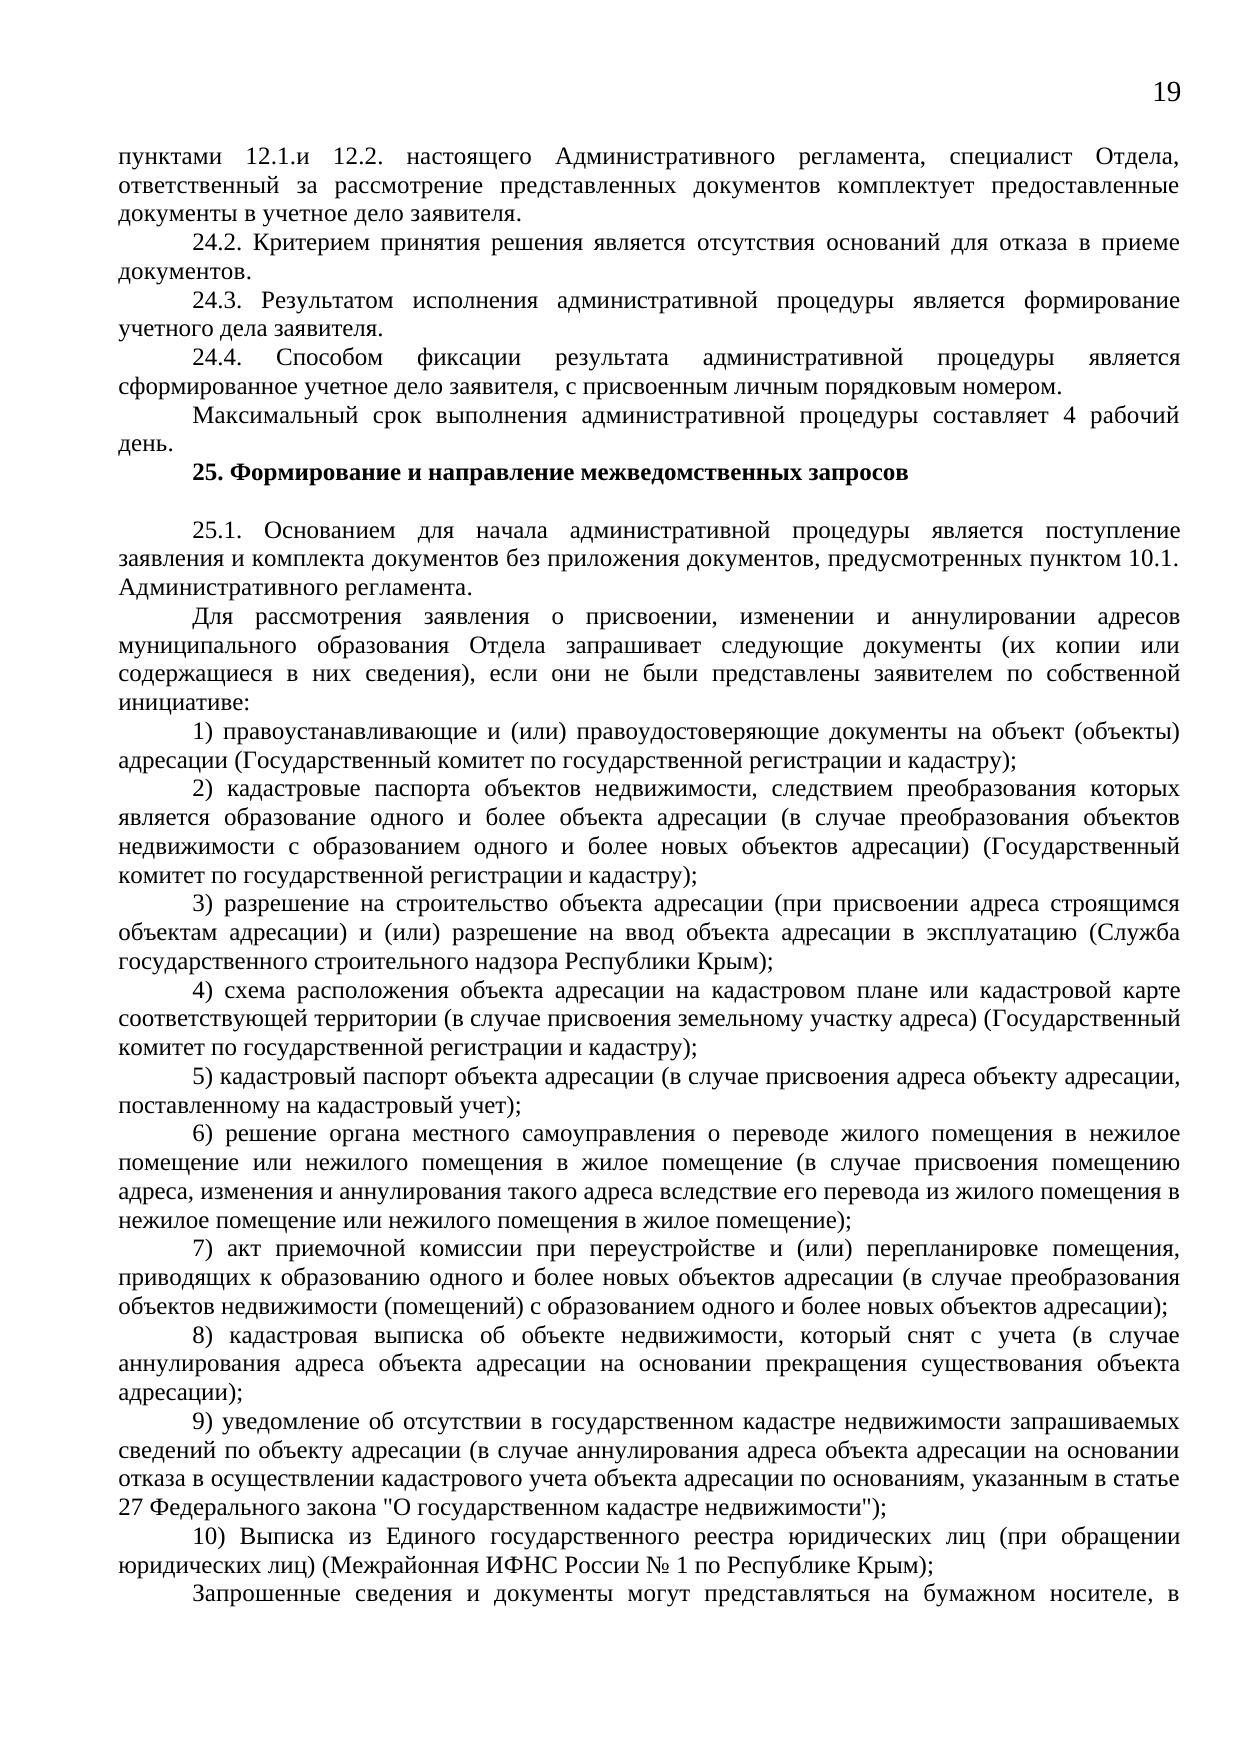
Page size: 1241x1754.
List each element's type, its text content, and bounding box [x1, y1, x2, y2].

text 2) кадастровые паспорта объектов недвижимости, следствием преобразования которых является образование одного и более объекта адресации (в случае преобразования объектов недвижимости с образованием одного и более новых объектов адресации) (Государственный комитет по государственной регистрации и кадастру); [118, 773, 1181, 888]
text 5) кадастровый паспорт объекта адресации (в случае присвоения адреса объекту адресации, поставленному на кадастровый учет); [118, 1061, 1181, 1118]
text 25.1. Основанием для начала административной процедуры является поступление заявления и комплекта документов без приложения документов, предусмотренных пунктом 10.1. Административного регламента. [118, 515, 1181, 601]
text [118, 1578, 1181, 1607]
text Для рассмотрения заявления о присвоении, изменении и аннулировании адресов муниципального образования Отдела запрашивает следующие документы (их копии или содержащиеся в них сведения), если они не были представлены заявителем по собственной инициативе: [118, 601, 1181, 716]
text 6) решение органа местного самоуправления о переводе жилого помещения в нежилое помещение или нежилого помещения в жилое помещение (в случае присвоения помещению адреса, изменения и аннулирования такого адреса вследствие его перевода из жилого помещения в нежилое помещение или нежилого помещения в жилое помещение); [118, 1118, 1181, 1233]
text 4) схема расположения объекта адресации на кадастровом плане или кадастровой карте соответствующей территории (в случае присвоения земельному участку адреса) (Государственный комитет по государственной регистрации и кадастру); [118, 975, 1181, 1061]
text Максимальный срок выполнения административной процедуры составляет 4 рабочий день. [118, 400, 1181, 457]
text 24.3. Результатом исполнения административной процедуры является формирование учетного дела заявителя. [118, 285, 1181, 342]
text 3) разрешение на строительство объекта адресации (при присвоении адреса строящимся объектам адресации) и (или) разрешение на ввод объекта адресации в эксплуатацию (Служба государственного строительного надзора Республики Крым); [118, 888, 1181, 975]
text 24.4. Способом фиксации результата административной процедуры является сформированное учетное дело заявителя, с присвоенным личным порядковым номером. [118, 342, 1181, 400]
text 25. Формирование и направление межведомственных запросов [118, 457, 1181, 486]
text 9) уведомление об отсутствии в государственном кадастре недвижимости запрашиваемых сведений по объекту адресации (в случае аннулирования адреса объекта адресации на основании отказа в осуществлении кадастрового учета объекта адресации по основаниям, указанным в статье 27 Федерального закона "О государственном кадастре недвижимости"); [118, 1406, 1181, 1521]
text 24.2. Критерием принятия решения является отсутствия оснований для отказа в приеме документов. [118, 227, 1181, 285]
text 1) правоустанавливающие и (или) правоудостоверяющие документы на объект (объекты) адресации (Государственный комитет по государственной регистрации и кадастру); [118, 716, 1181, 773]
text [118, 141, 1181, 227]
text 8) кадастровая выписка об объекте недвижимости, который снят с учета (в случае аннулирования адреса объекта адресации на основании прекращения существования объекта адресации); [118, 1320, 1181, 1406]
text 10) Выписка из Единого государственного реестра юридических лиц (при обращении юридических лиц) (Межрайонная ИФНС России № 1 по Республике Крым); [118, 1521, 1181, 1578]
text 7) акт приемочной комиссии при переустройстве и (или) перепланировке помещения, приводящих к образованию одного и более новых объектов адресации (в случае преобразования объектов недвижимости (помещений) с образованием одного и более новых объектов адресации); [118, 1233, 1181, 1320]
